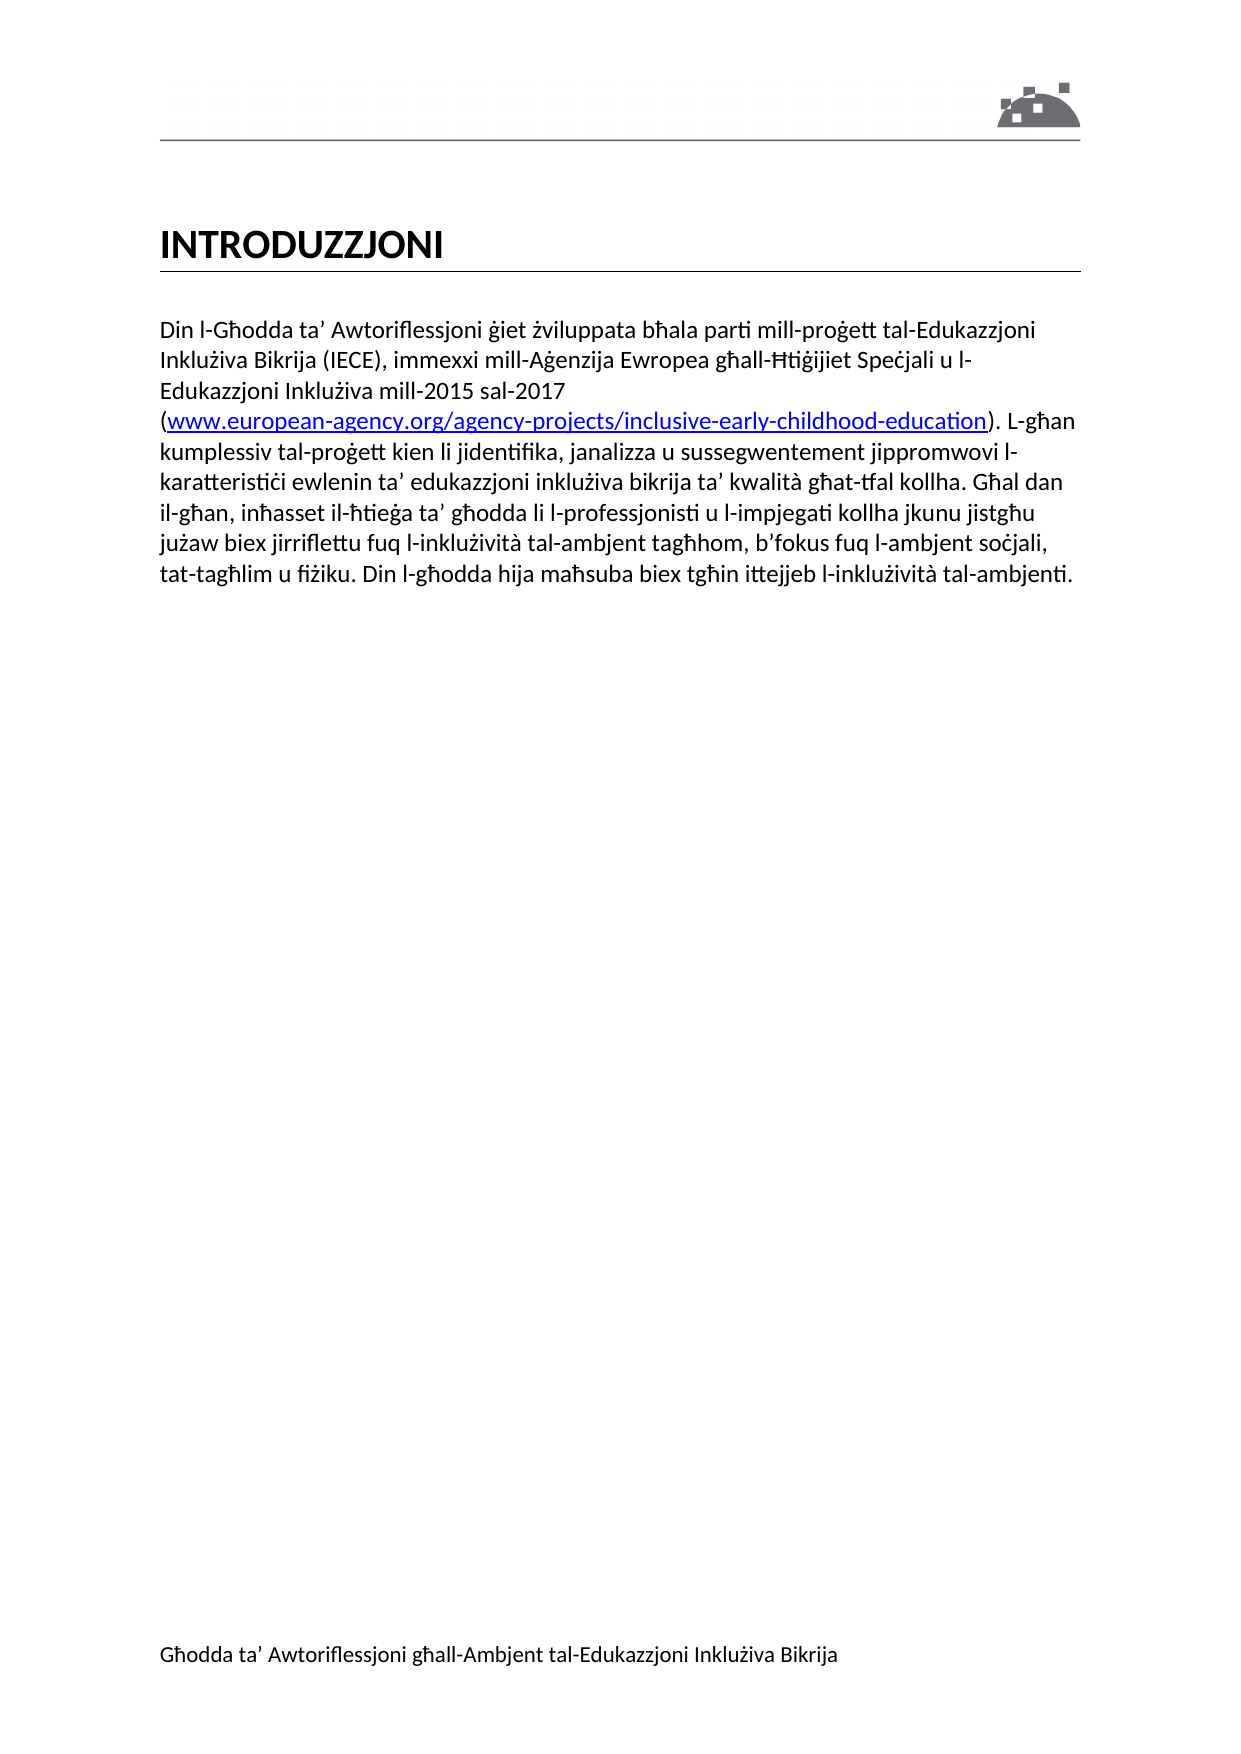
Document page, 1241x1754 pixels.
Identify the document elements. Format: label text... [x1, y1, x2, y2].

picture [159, 73, 1081, 148]
text Din l-Għodda ta’ Awtoriflessjoni ġiet żviluppata bħala parti mill-proġett tal-Edukazzjoni Inklużiva Bikrija (IECE), immexxi mill-Aġenzija Ewropea għall-Ħtiġijiet Speċjali u l-Edukazzjoni Inklużiva mill-2015 sal-2017 (www.european-agency.org/agency-projects/inclusive-early-childhood-education). L-għan kumplessiv tal-proġett kien li jidentifika, janalizza u sussegwentement jippromwovi l-karatteristiċi ewlenin ta’ edukazzjoni inklużiva bikrija ta’ kwalità għat-tfal kollha. Għal dan il-għan, inħasset il-ħtieġa ta’ għodda li l-professjonisti u l-impjegati kollha jkunu jistgħu jużaw biex jirriflettu fuq l-inklużività tal-ambjent tagħhom, b’fokus fuq l-ambjent soċjali, tat-tagħlim u fiżiku. Din l-għodda hija maħsuba biex tgħin ittejjeb l-inklużività tal-ambjenti. [159, 314, 1081, 589]
subtitle Introduzzjoni [159, 218, 1081, 272]
